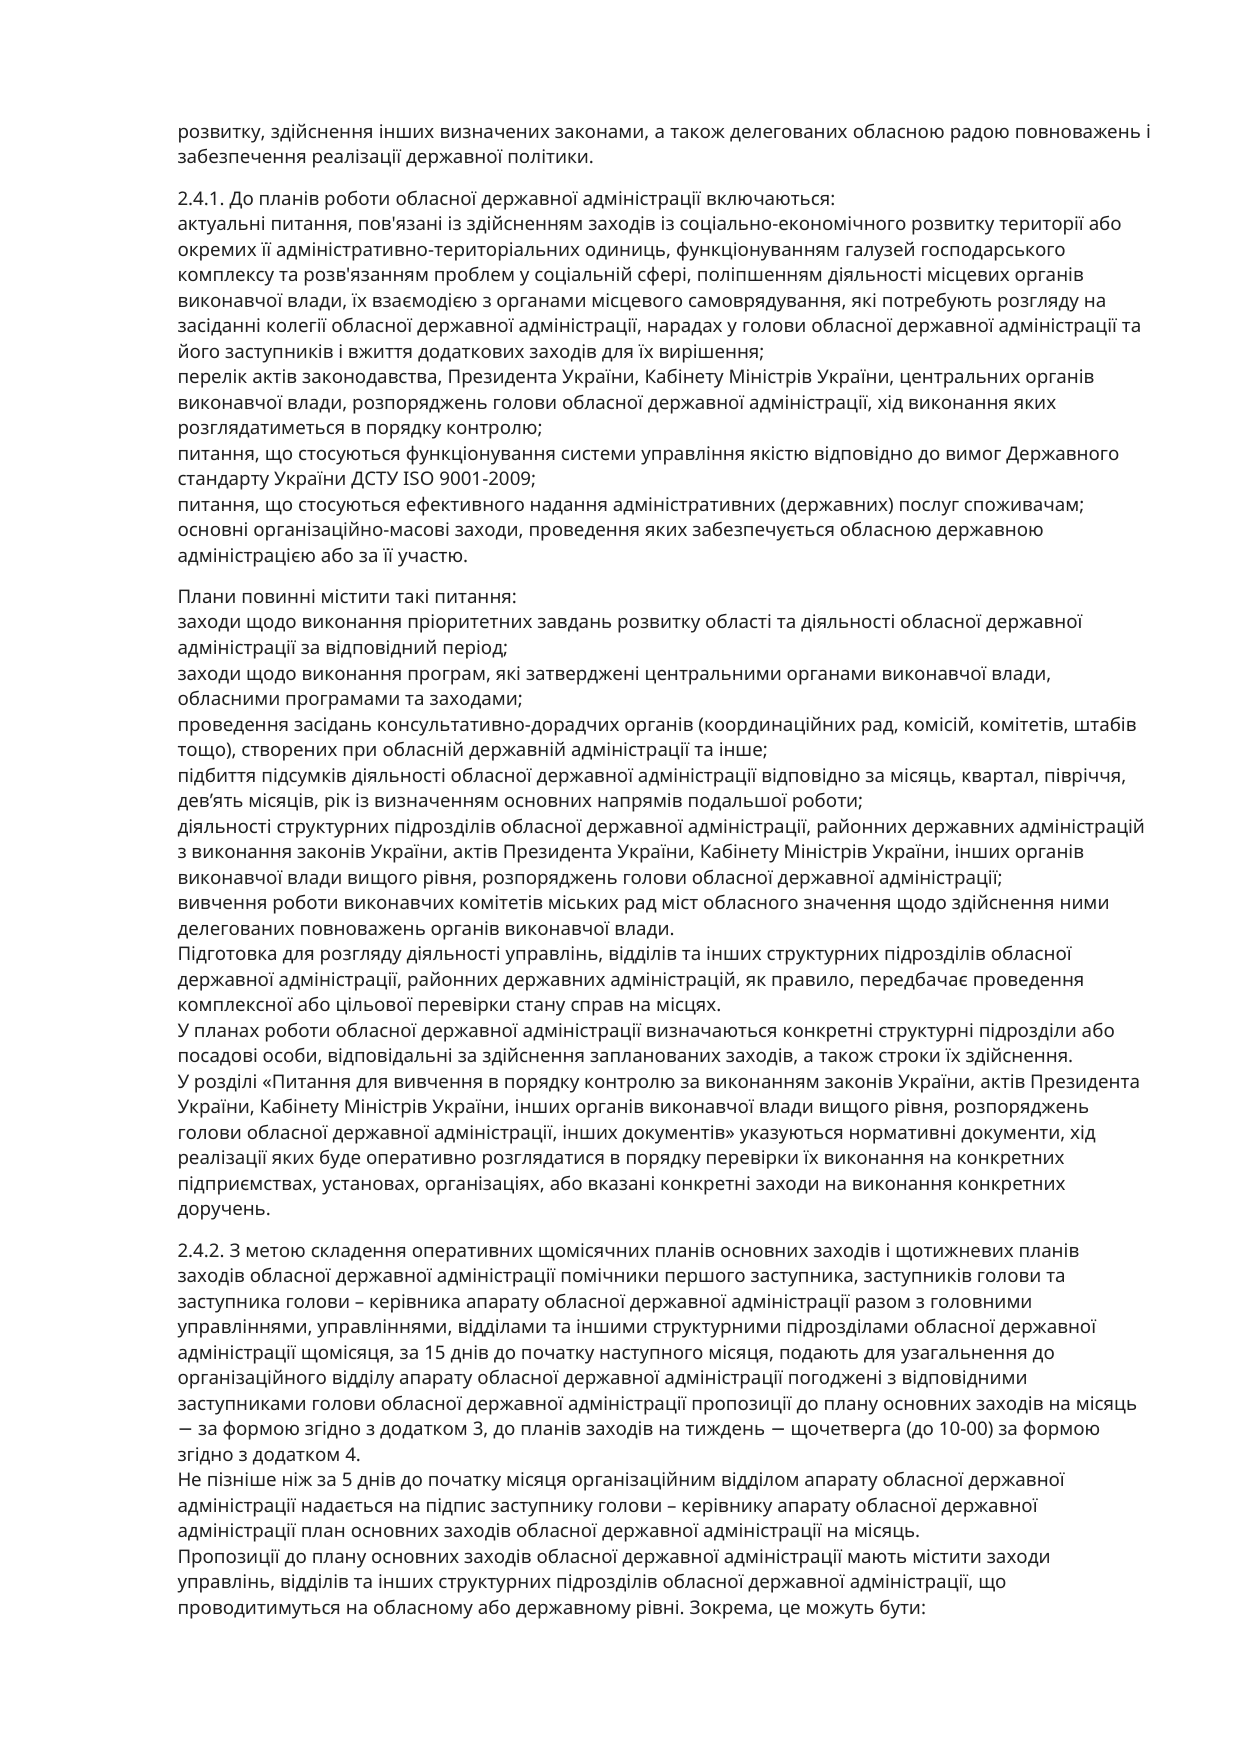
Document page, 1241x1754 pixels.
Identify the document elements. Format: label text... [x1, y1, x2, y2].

text Плани повинні містити такі питання: заходи щодо виконання пріоритетних завдань розвитку області та діяльності обласної державної адміністрації за відповідний період; заходи щодо виконання програм, які затверджені центральними органами виконавчої влади, обласними програмами та заходами; проведення засідань консультативно-дорадчих органів (координаційних рад, комісій, комітетів, штабів тощо), створених при обласній державній адміністрації та інше; підбиття підсумків діяльності обласної державної адміністрації відповідно за місяць, квартал, півріччя, дев’ять місяців, рік із визначенням основних напрямів подальшої роботи; діяльності структурних підрозділів обласної державної адміністрації, районних державних адміністрацій з виконання законів України, актів Президента України, Кабінету Міністрів України, інших органів виконавчої влади вищого рівня, розпоряджень голови обласної державної адміністрації; вивчення роботи виконавчих комітетів міських рад міст обласного значення щодо здійснення ними делегованих повноважень органів виконавчої влади. Підготовка для розгляду діяльності управлінь, відділів та інших структурних підрозділів обласної державної адміністрації, районних державних адміністрацій, як правило, передбачає проведення комплексної або цільової перевірки стану справ на місцях. У планах роботи обласної державної адміністрації визначаються конкретні структурні підрозділи або посадові особи, відповідальні за здійснення запланованих заходів, а також строки їх здійснення. У розділі «Питання для вивчення в порядку контролю за виконанням законів України, актів Президента України, Кабінету Міністрів України, інших органів виконавчої влади вищого рівня, розпоряджень голови обласної державної адміністрації, інших документів» указуються нормативні документи, хід реалізації яких буде оперативно розглядатися в порядку перевірки їх виконання на конкретних підприємствах, установах, організаціях, або вказані конкретні заходи на виконання конкретних доручень. [177, 583, 1152, 1221]
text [177, 118, 1152, 169]
text 2.4.1. До планів роботи обласної державної адміністрації включаються: актуальні питання, пов'язані із здійсненням заходів із соціально-економічного розвитку території або окремих її адміністративно-територіальних одиниць, функціонуванням галузей господарського комплексу та розв'язанням проблем у соціальній сфері, поліпшенням діяльності місцевих органів виконавчої влади, їх взаємодією з органами місцевого самоврядування, які потребують розгляду на засіданні колегії обласної державної адміністрації, нарадах у голови обласної державної адміністрації та його заступників і вжиття додаткових заходів для їх вирішення; перелік актів законодавства, Президента України, Кабінету Міністрів України, центральних органів виконавчої влади, розпоряджень голови обласної державної адміністрації, хід виконання яких розглядатиметься в порядку контролю; питання, що стосуються функціонування системи управління якістю відповідно до вимог Державного стандарту України ДСТУ ISO 9001-2009; питання, що стосуються ефективного надання адміністративних (державних) послуг споживачам; основні організаційно-масові заходи, проведення яких забезпечується обласною державною адміністрацією або за її участю. [177, 185, 1152, 568]
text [177, 1237, 1152, 1620]
